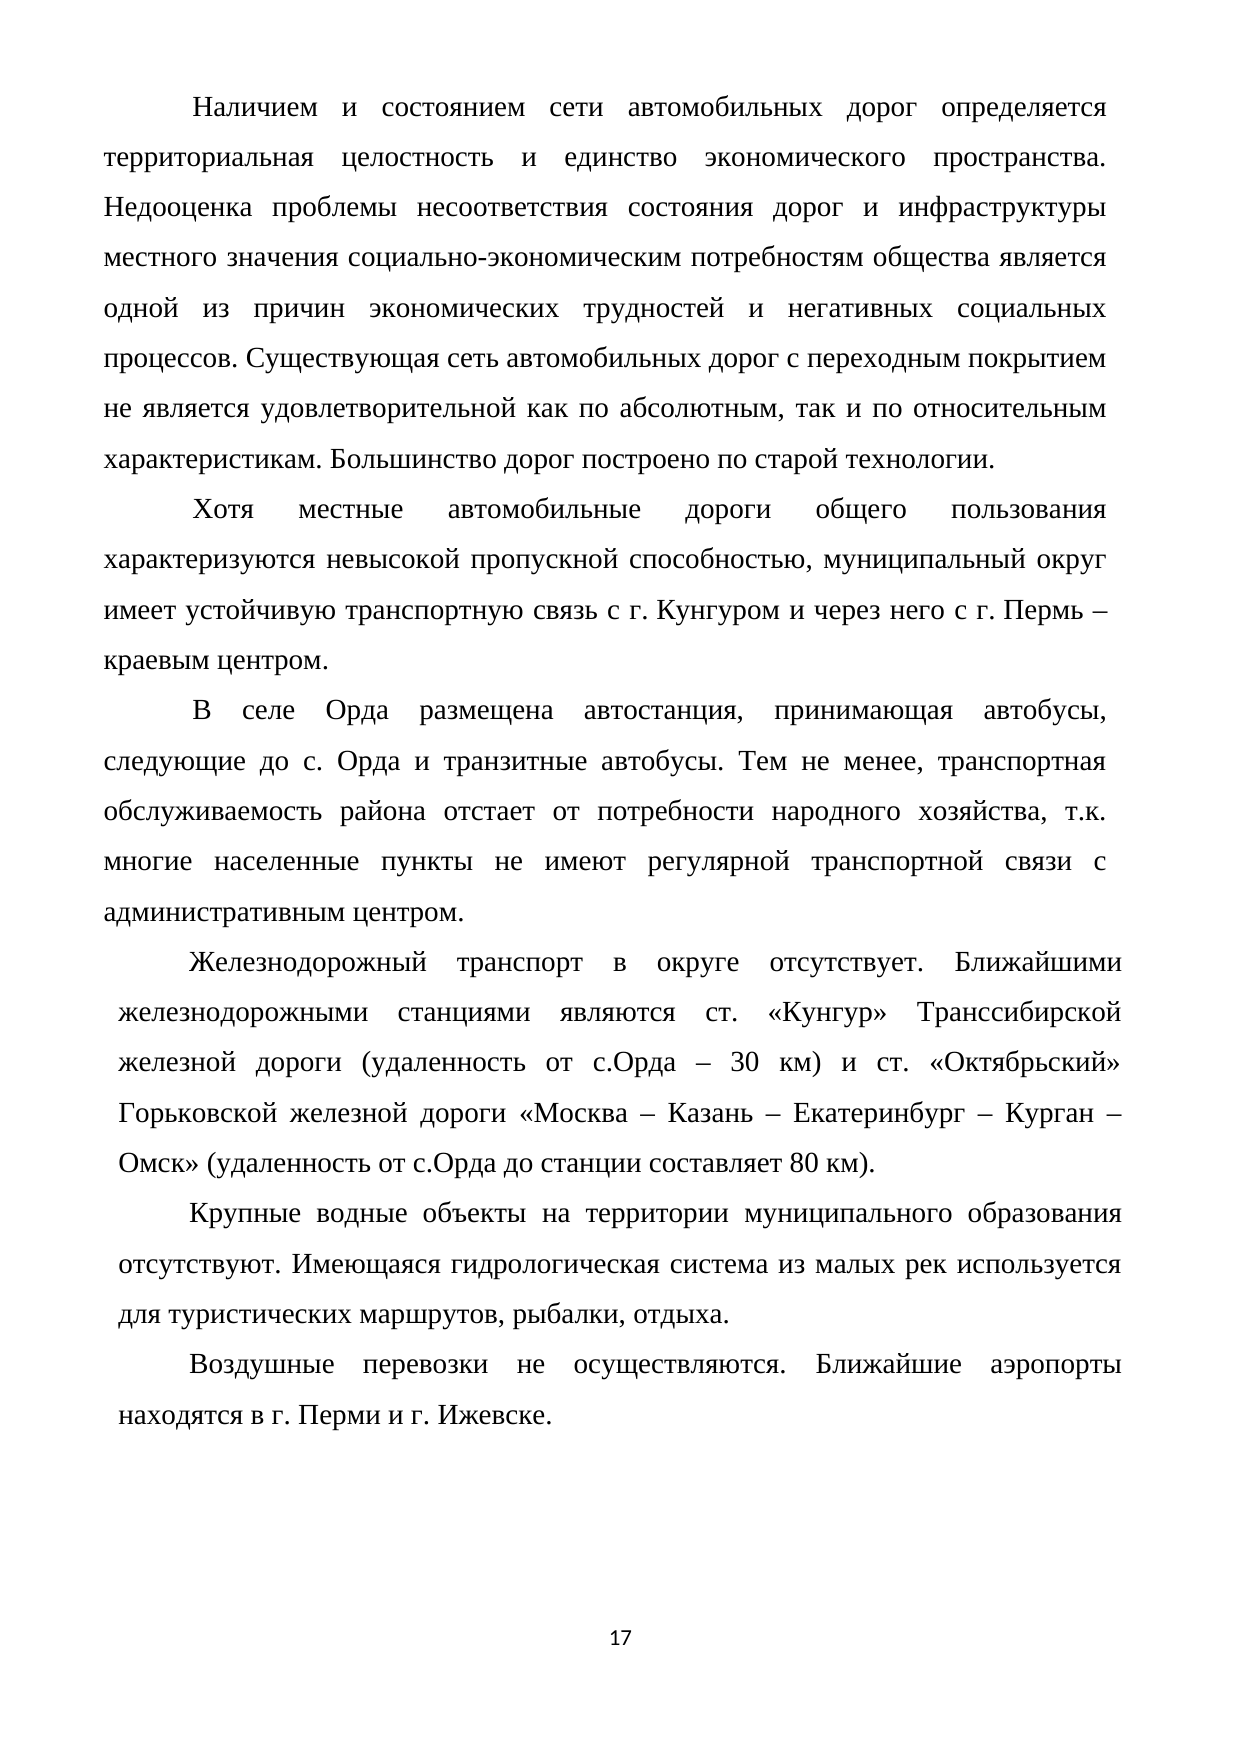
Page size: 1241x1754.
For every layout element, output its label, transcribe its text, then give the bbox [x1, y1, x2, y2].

text В селе Орда размещена автостанция, принимающая автобусы, следующие до с. Орда и транзитные автобусы. Тем не менее, транспортная обслуживаемость района отстает от потребности народного хозяйства, т.к. многие населенные пункты не имеют регулярной транспортной связи с административным центром. [103, 692, 1107, 927]
text Воздушные перевозки не осуществляются. Ближайшие аэропорты находятся в г. Перми и г. Ижевске. [118, 1346, 1122, 1430]
text Крупные водные объекты на территории муниципального образования отсутствуют. Имеющаяся гидрологическая система из малых рек используется для туристических маршрутов, рыбалки, отдыха. [118, 1196, 1122, 1330]
text Наличием и состоянием сети автомобильных дорог определяется территориальная целостность и единство экономического пространства. Недооценка проблемы несоответствия состояния дорог и инфраструктуры местного значения социально-экономическим потребностям общества является одной из причин экономических трудностей и негативных социальных процессов. Существующая сеть автомобильных дорог с переходным покрытием не является удовлетворительной как по абсолютным, так и по относительным характеристикам. Большинство дорог построено по старой технологии. [118, 89, 1122, 474]
text Железнодорожный транспорт в округе отсутствует. Ближайшими железнодорожными станциями являются ст. «Кунгур» Транссибирской железной дороги (удаленность от с.Орда – ) и ст. «Октябрьский» Горьковской железной дороги «Москва – Казань – Екатеринбург – Курган – Омск» (удаленность от с.Орда до станции составляет ). [118, 944, 1122, 1179]
text Хотя местные автомобильные дороги общего пользования характеризуются невысокой пропускной способностью, муниципальный округ имеет устойчивую транспортную связь с г. Кунгуром и через него с г. Пермь – краевым центром. [103, 491, 1107, 676]
